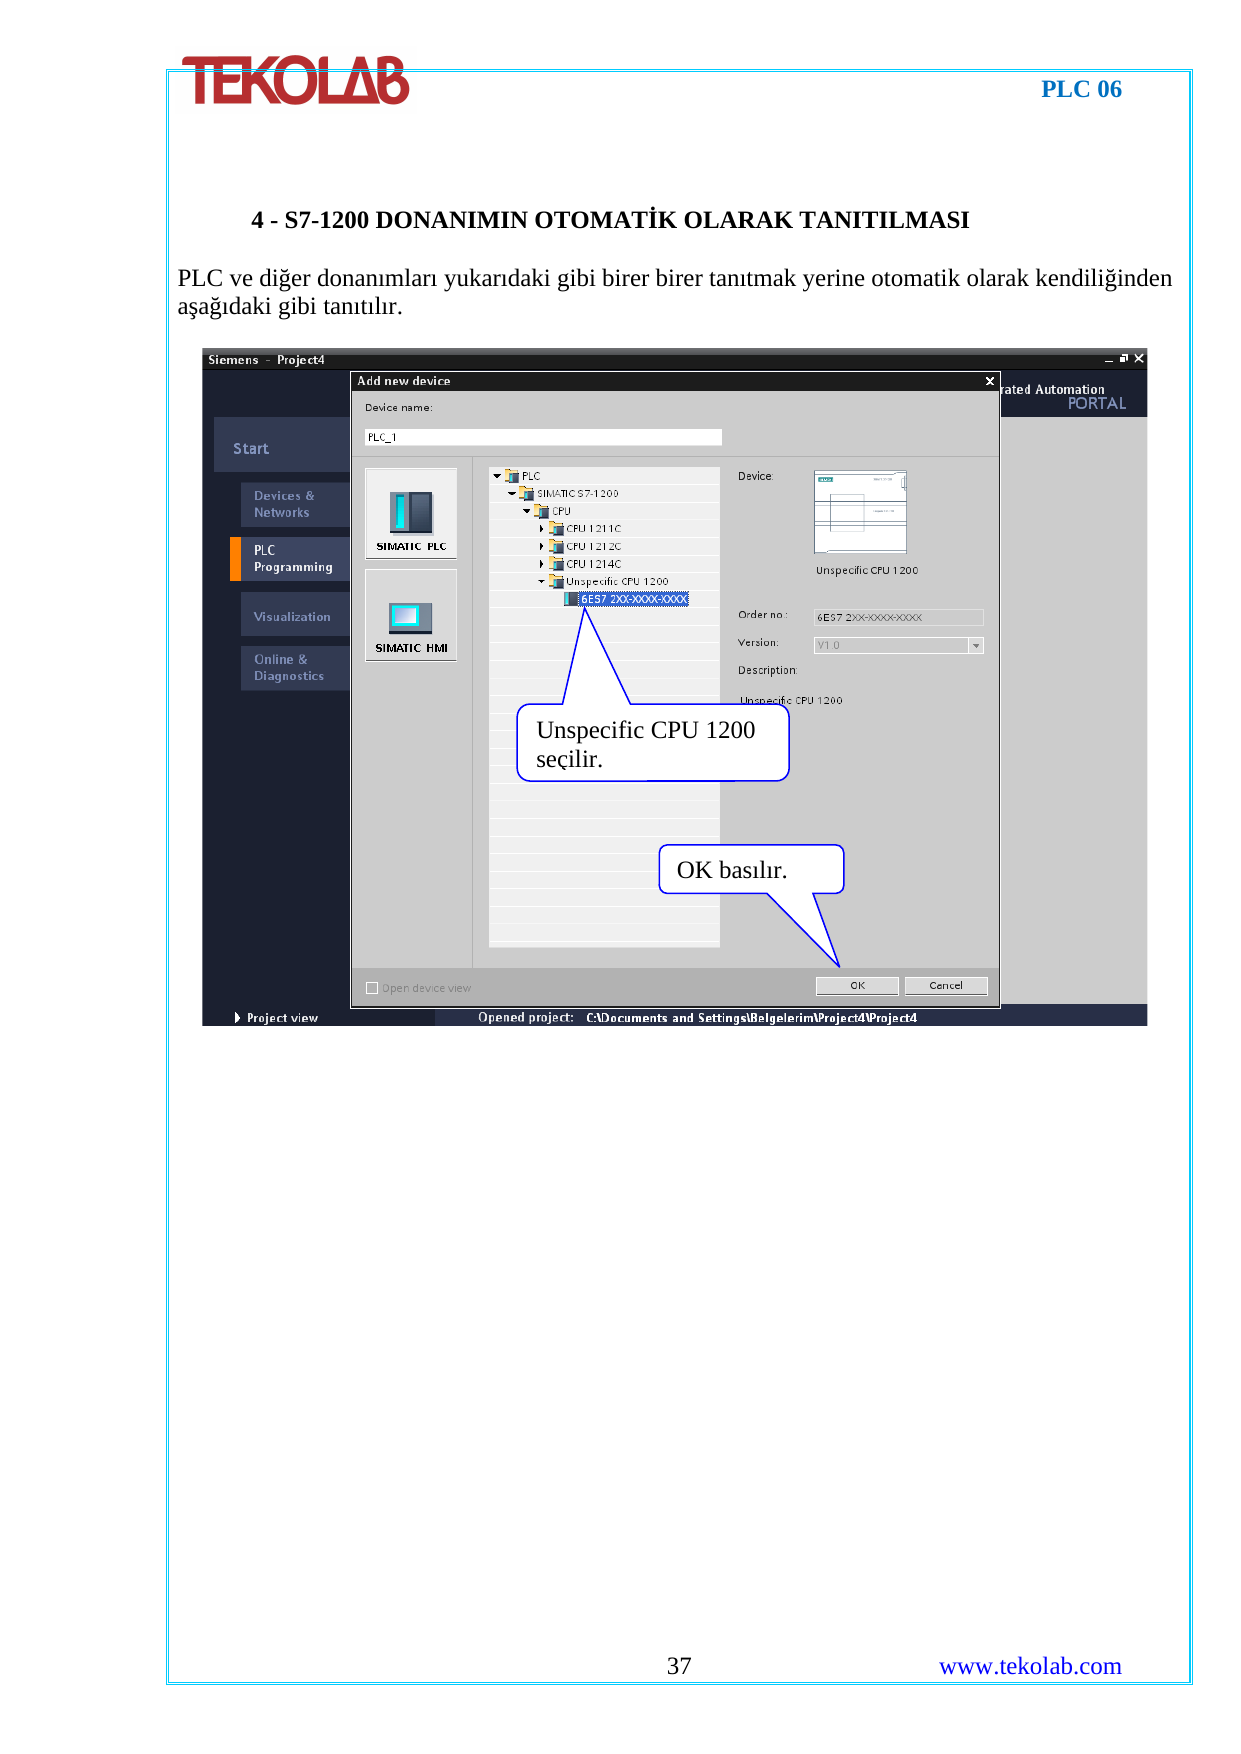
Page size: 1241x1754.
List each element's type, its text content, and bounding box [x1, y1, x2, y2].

text PLC ve diğer donanımları yukarıdaki gibi birer birer tanıtmak yerine otomatik olarak kendiliğinden aşağıdaki gibi tanıtılır. [177, 263, 1181, 320]
picture [202, 348, 1147, 1026]
text 4 - S7-1200 DONANIMIN OTOMATİK OLARAK TANITILMASI [177, 205, 1181, 234]
picture [175, 73, 418, 114]
picture [175, 46, 418, 68]
